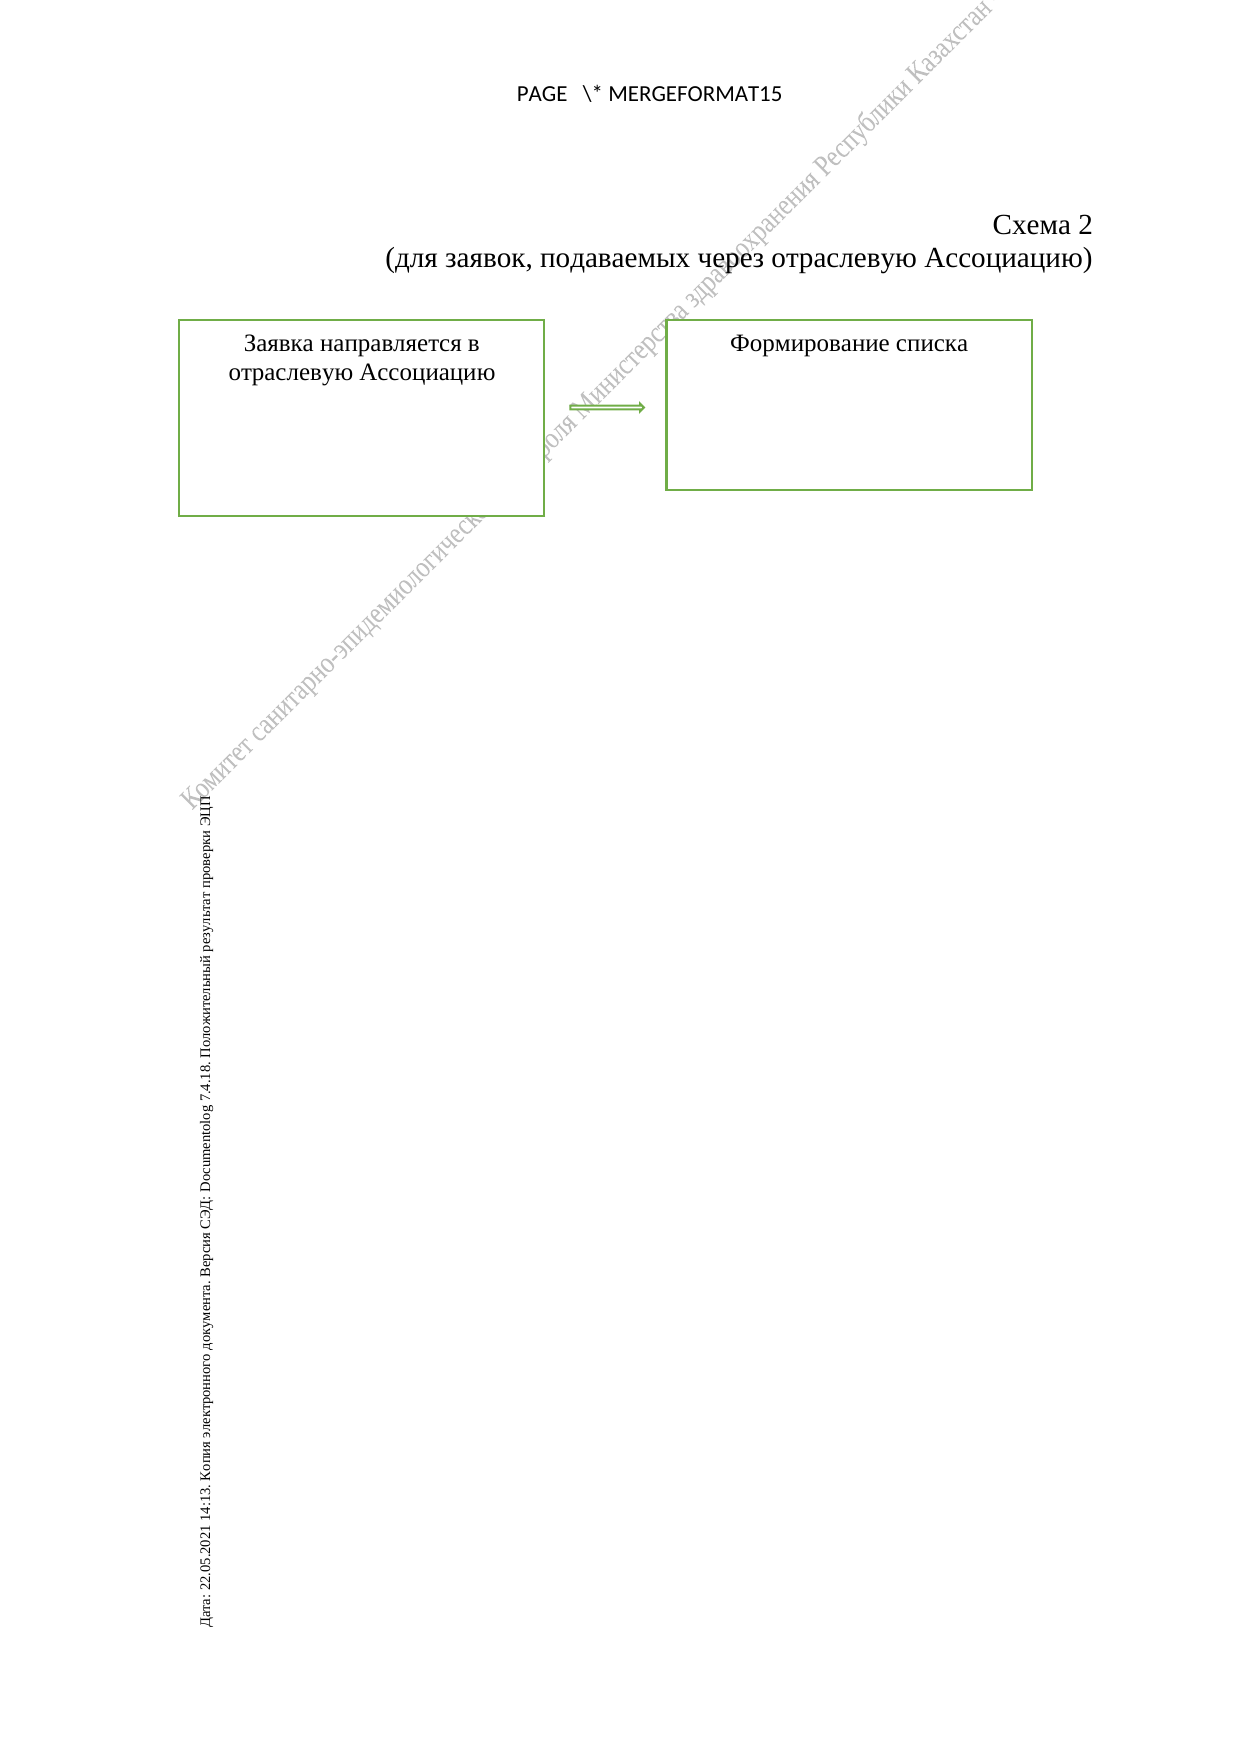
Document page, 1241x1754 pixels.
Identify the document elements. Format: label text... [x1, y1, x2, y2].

text Схема 2 [148, 207, 1093, 241]
text (для заявок, подаваемых через отраслевую Ассоциацию) [148, 241, 1093, 274]
